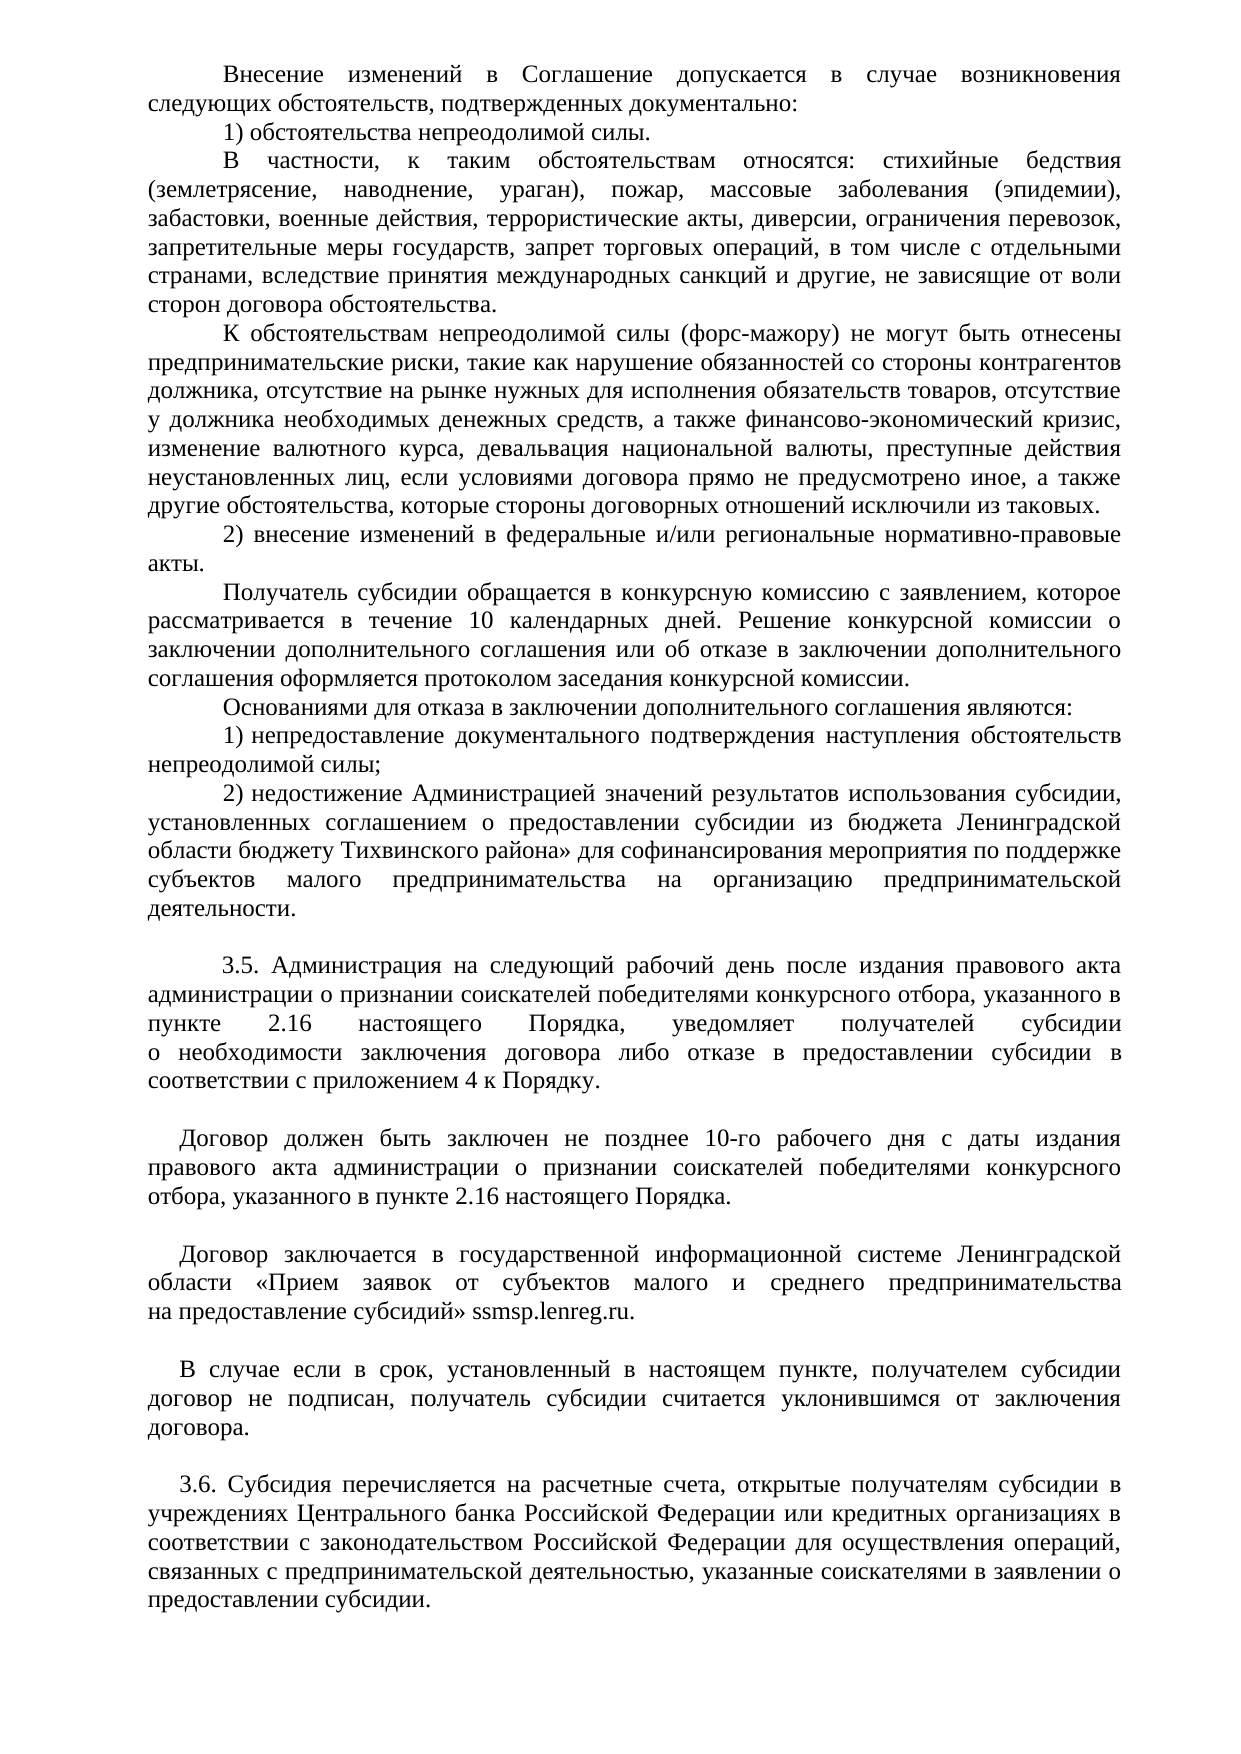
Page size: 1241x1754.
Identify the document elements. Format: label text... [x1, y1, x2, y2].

text 3.6. Субсидия перечисляется на расчетные счета, открытые получателям субсидии в учреждениях Центрального банка Российской Федерации или кредитных организациях в соответствии с законодательством Российской Федерации для осуществления операций, связанных с предпринимательской деятельностью, указанные соискателями в заявлении о предоставлении субсидии. [148, 1469, 1122, 1613]
text Получатель субсидии обращается в конкурсную комиссию с заявлением, которое рассматривается в течение 10 календарных дней. Решение конкурсной комиссии о заключении дополнительного соглашения или об отказе в заключении дополнительного соглашения оформляется протоколом заседания конкурсной комиссии. [148, 577, 1122, 692]
text 3.5. Администрация на следующий рабочий день после издания правового акта администрации о признании соискателей победителями конкурсного отбора, указанного в пункте 2.16 настоящего Порядка, уведомляет получателей субсидии о необходимости заключения договора либо отказе в предоставлении субсидии в соответствии с приложением 4 к Порядку. [148, 950, 1122, 1094]
text В случае если в срок, установленный в настоящем пункте, получателем субсидии договор не подписан, получатель субсидии считается уклонившимся от заключения договора. [148, 1354, 1122, 1440]
text В частности, к таким обстоятельствам относятся: стихийные бедствия (землетрясение, наводнение, ураган), пожар, массовые заболевания (эпидемии), забастовки, военные действия, террористические акты, диверсии, ограничения перевозок, запретительные меры государств, запрет торговых операций, в том числе с отдельными странами, вследствие принятия международных санкций и другие, не зависящие от воли сторон договора обстоятельства. [148, 145, 1122, 318]
text Договор должен быть заключен не позднее 10-го рабочего дня с даты издания правового акта администрации о признании соискателей победителями конкурсного отбора, указанного в пункте 2.16 настоящего Порядка. [148, 1123, 1122, 1209]
text Договор заключается в государственной информационной системе Ленинградской области «Прием заявок от субъектов малого и среднего предпринимательства на предоставление субсидий» ssmsp.lenreg.ru. [148, 1239, 1122, 1325]
text Внесение изменений в Соглашение допускается в случае возникновения следующих обстоятельств, подтвержденных документально: [148, 59, 1122, 117]
text 1) обстоятельства непреодолимой силы. [148, 117, 1122, 145]
text Основаниями для отказа в заключении дополнительного соглашения являются: [148, 692, 1122, 720]
list недостижение Администрацией значений результатов использования субсидии, установленных соглашением о предоставлении субсидии из бюджета Ленинградской области бюджету Тихвинского района» для софинансирования мероприятия по поддержке субъектов малого предпринимательства на организацию предпринимательской деятельности. [148, 778, 1122, 922]
text К обстоятельствам непреодолимой силы (форс-мажору) не могут быть отнесены предпринимательские риски, такие как нарушение обязанностей со стороны контрагентов должника, отсутствие на рынке нужных для исполнения обязательств товаров, отсутствие у должника необходимых денежных средств, а также финансово-экономический кризис, изменение валютного курса, девальвация национальной валюты, преступные действия неустановленных лиц, если условиями договора прямо не предусмотрено иное, а также другие обстоятельства, которые стороны договорных отношений исключили из таковых. [148, 318, 1122, 519]
text 2) внесение изменений в федеральные и/или региональные нормативно-правовые акты. [148, 519, 1122, 577]
list непредоставление документального подтверждения наступления обстоятельств непреодолимой силы; [148, 720, 1122, 778]
